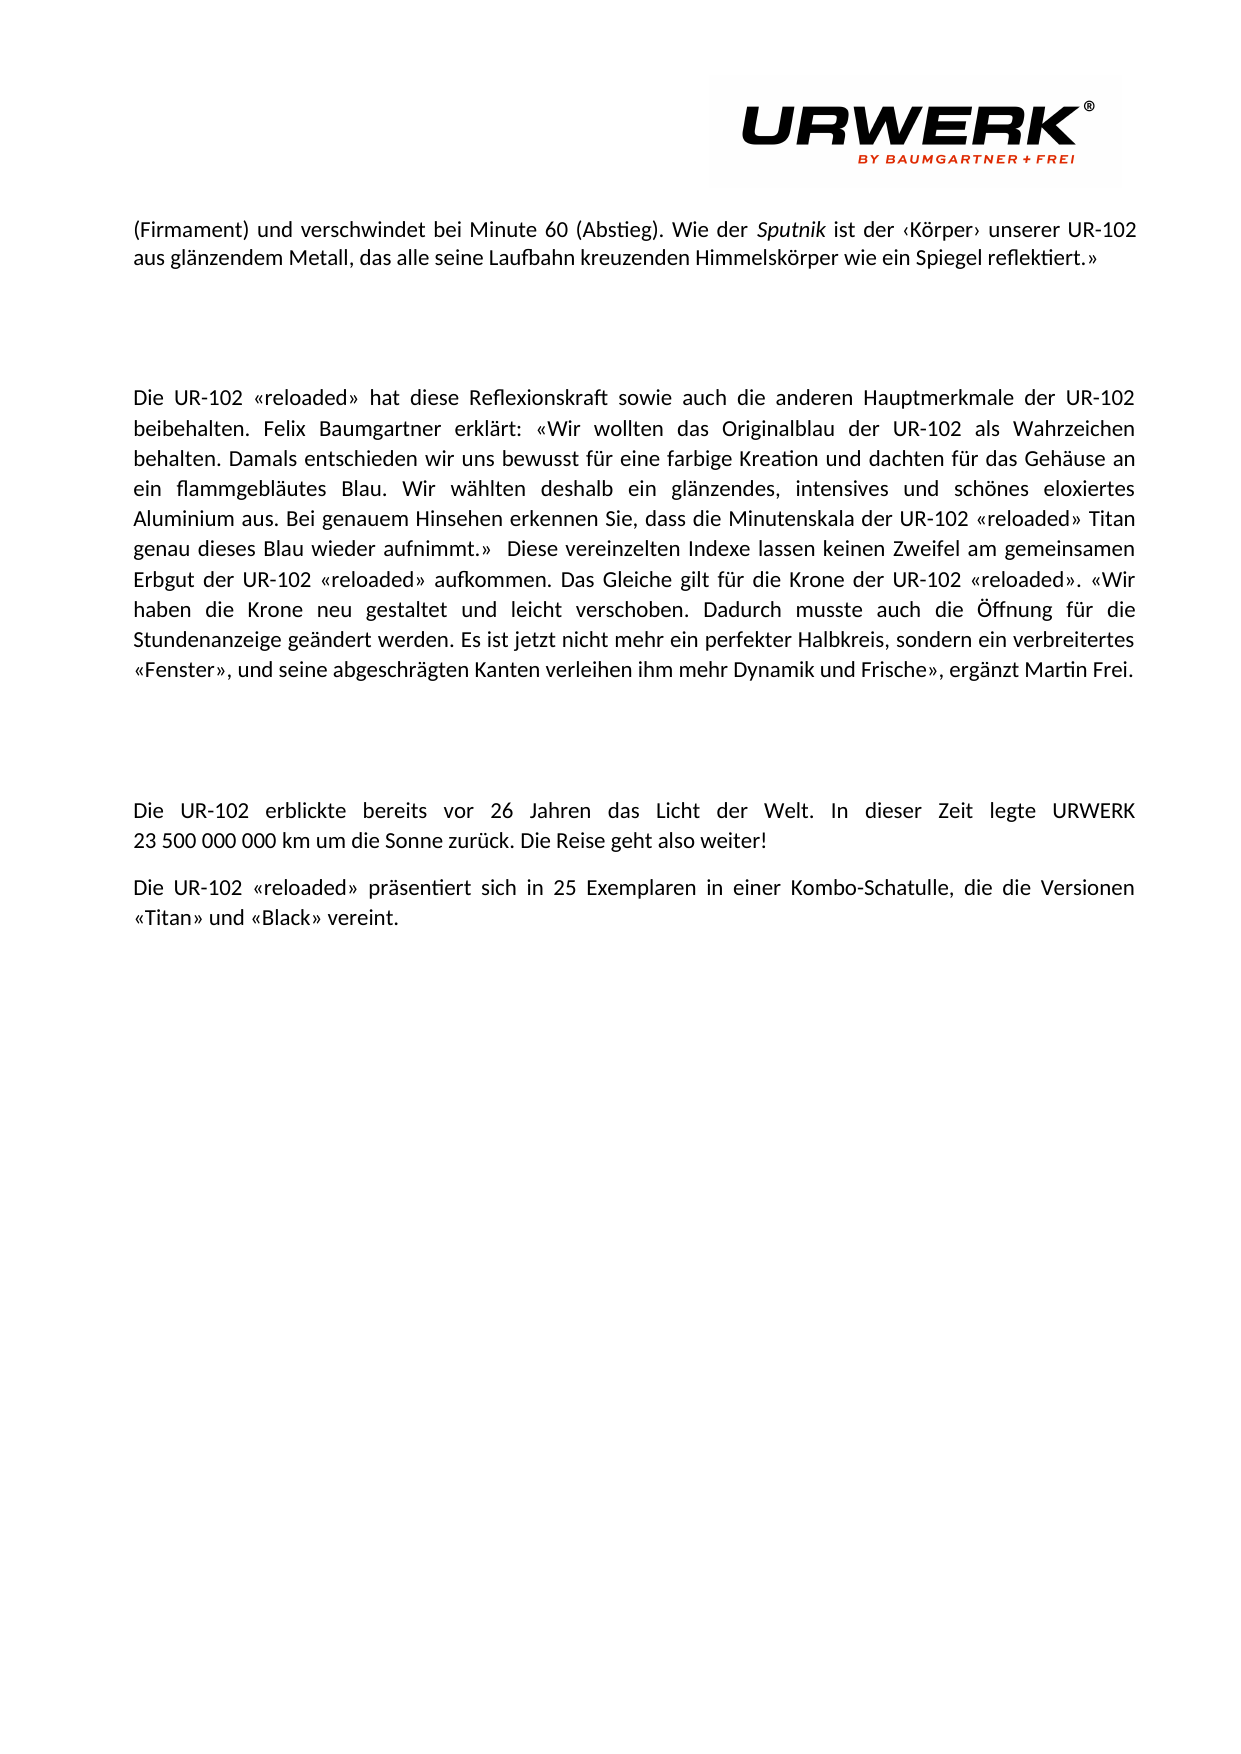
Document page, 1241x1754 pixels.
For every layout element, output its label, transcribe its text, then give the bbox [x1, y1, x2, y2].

text Die UR-102 erblickte bereits vor 26 Jahren das Licht der Welt. In dieser Zeit legte URWERK 23 500 000 000 km um die Sonne zurück. Die Reise geht also weiter! [133, 796, 1137, 854]
picture [708, 75, 1123, 188]
text Die UR-102 «reloaded» präsentiert sich in 25 Exemplaren in einer Kombo-Schatulle, die die Versionen «Titan» und «Black» vereint. [133, 873, 1137, 931]
text Die UR-102 «reloaded» hat diese Reflexionskraft sowie auch die anderen Hauptmerkmale der UR-102 beibehalten. Felix Baumgartner erklärt: «Wir wollten das Originalblau der UR-102 als Wahrzeichen behalten. Damals entschieden wir uns bewusst für eine farbige Kreation und dachten für das Gehäuse an ein flammgebläutes Blau. Wir wählten deshalb ein glänzendes, intensives und schönes eloxiertes Aluminium aus. Bei genauem Hinsehen erkennen Sie, dass die Minutenskala der UR-102 «reloaded» Titan genau dieses Blau wieder aufnimmt.» Diese vereinzelten Indexe lassen keinen Zweifel am gemeinsamen Erbgut der UR-102 «reloaded» aufkommen. Das Gleiche gilt für die Krone der UR-102 «reloaded». «Wir haben die Krone neu gestaltet und leicht verschoben. Dadurch musste auch die Öffnung für die Stundenanzeige geändert werden. Es ist jetzt nicht mehr ein perfekter Halbkreis, sondern ein verbreitertes «Fenster», und seine abgeschrägten Kanten verleihen ihm mehr Dynamik und Frische», ergänzt Martin Frei. [133, 383, 1137, 683]
